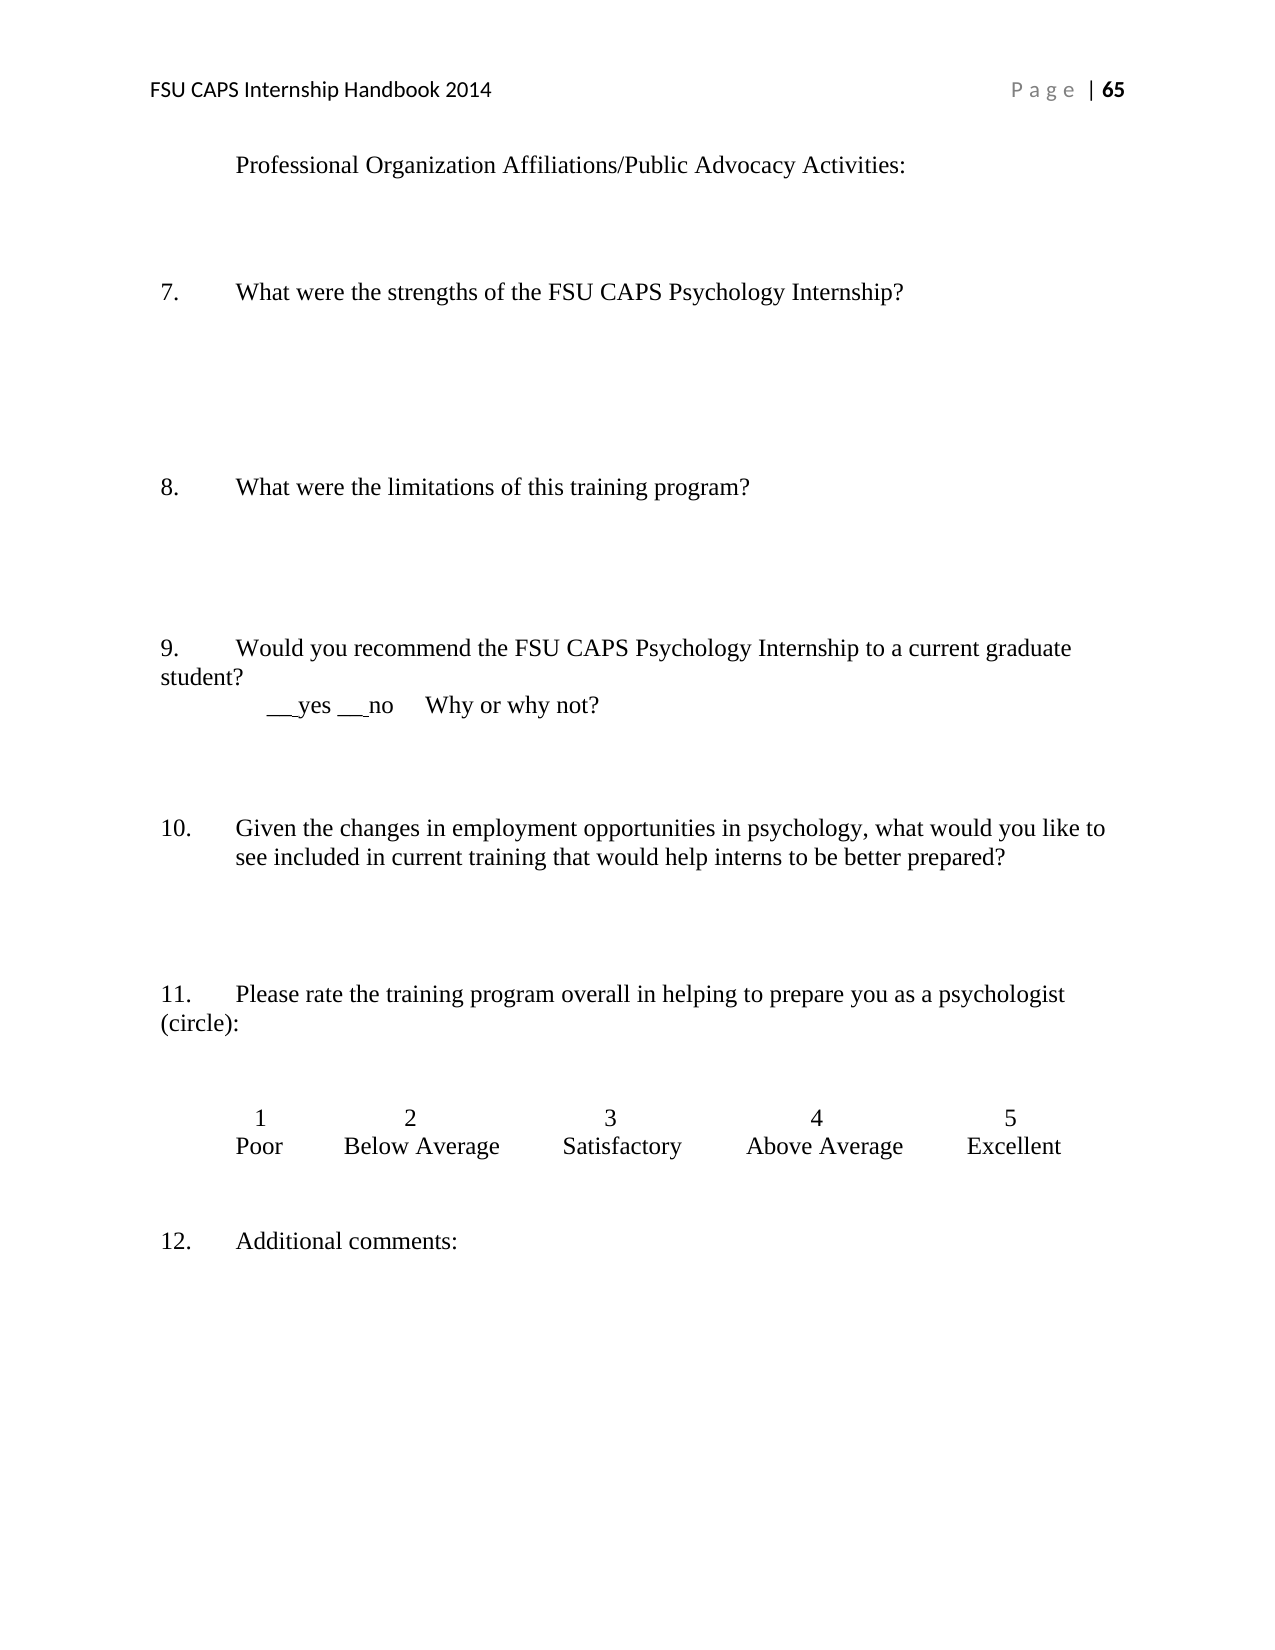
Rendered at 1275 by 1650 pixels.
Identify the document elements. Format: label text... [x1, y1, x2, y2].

text 10. Given the changes in employment opportunities in psychology, what would you like to see included in current training that would help interns to be better prepared? [160, 813, 1115, 871]
text 12. Additional comments: [160, 1226, 1125, 1255]
text 1 2 3 4 5 [254, 1103, 1125, 1131]
text Professional Organization Affiliations/Public Advocacy Activities: [235, 150, 1125, 179]
text __ yes __ no Why or why not? [160, 691, 1125, 719]
text 8. What were the limitations of this training program? [160, 472, 1125, 501]
text 11. Please rate the training program overall in helping to prepare you as a psychologist (circle): [160, 979, 1125, 1037]
text 9. Would you recommend the FSU CAPS Psychology Internship to a current graduate student? [160, 633, 1125, 691]
text Poor Below Average Satisfactory Above Average Excellent [235, 1131, 1125, 1160]
text 7. What were the strengths of the FSU CAPS Psychology Internship? [160, 277, 1125, 306]
